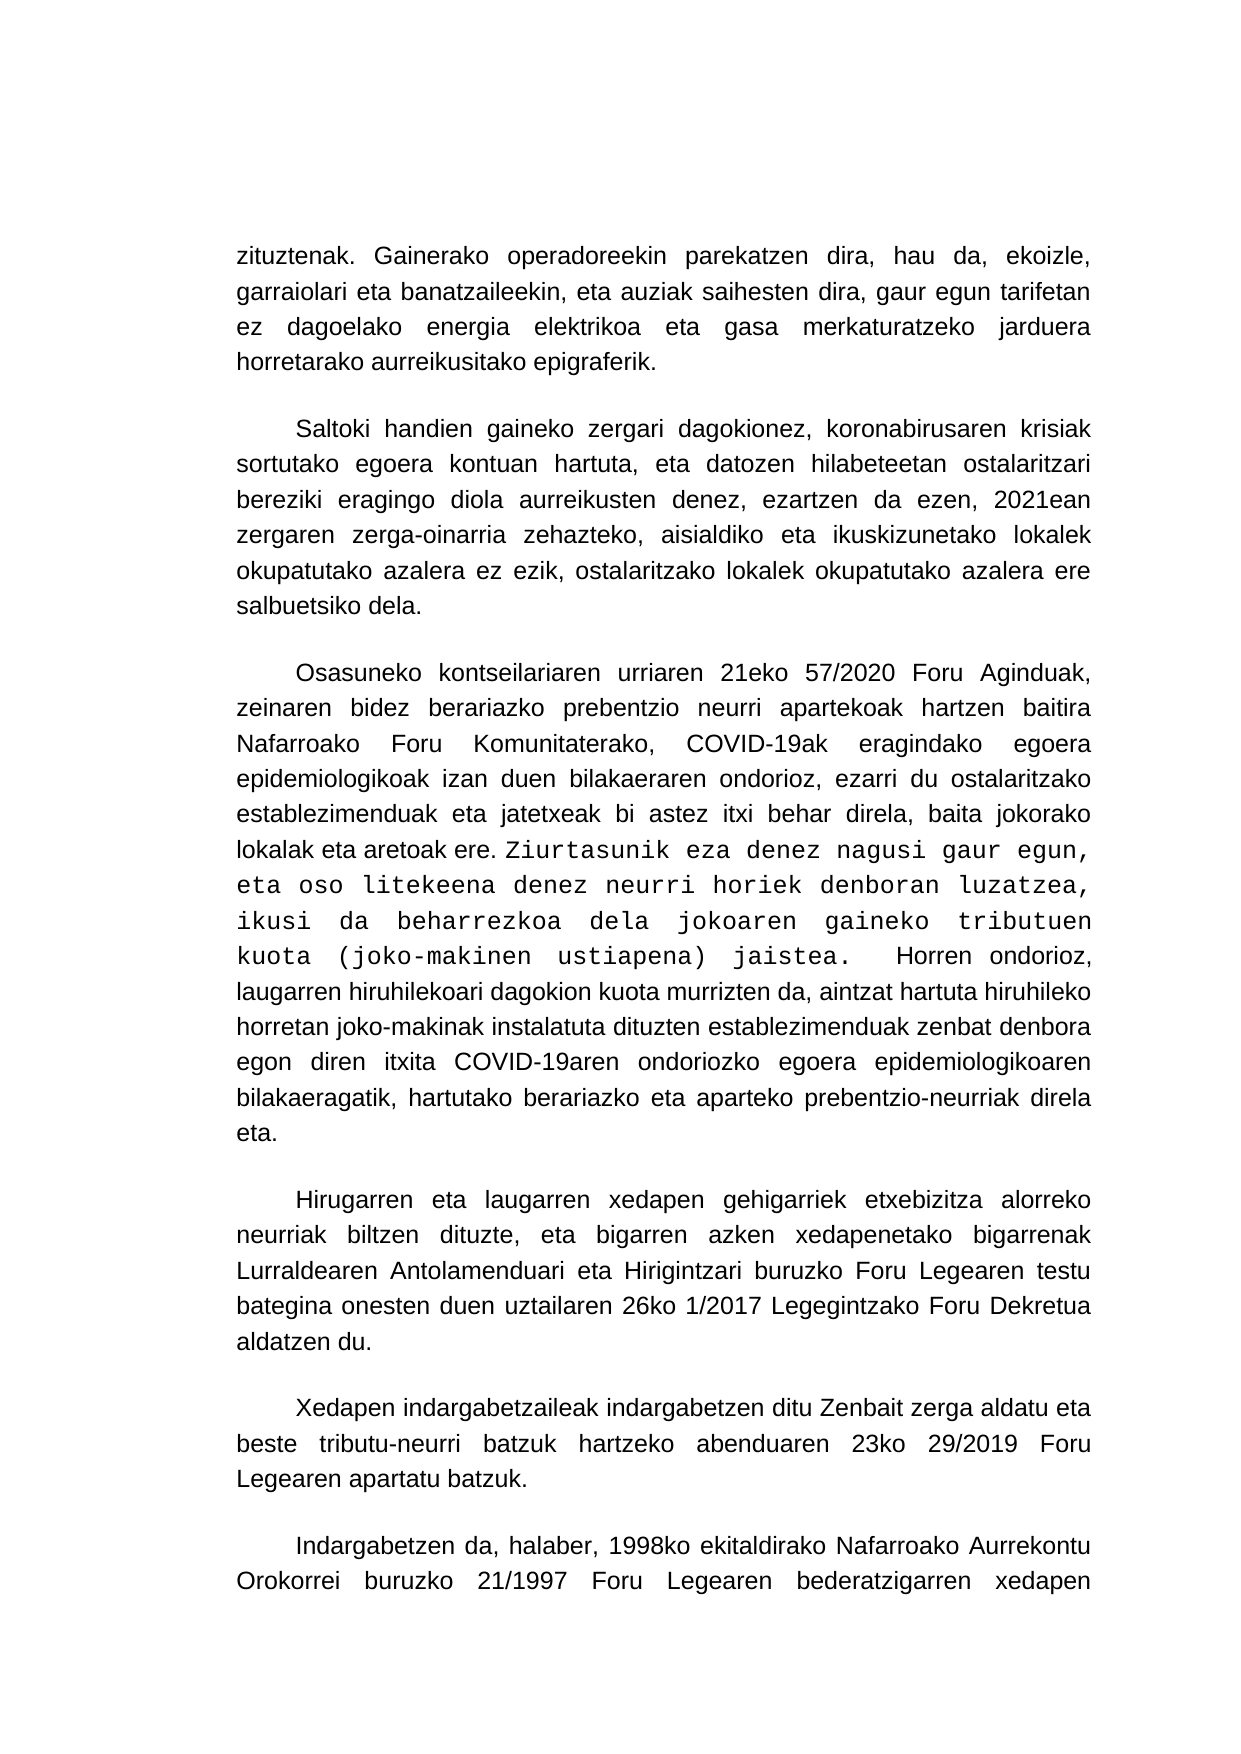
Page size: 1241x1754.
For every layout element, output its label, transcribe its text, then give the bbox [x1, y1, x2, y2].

text Xedapen indargabetzaileak indargabetzen ditu Zenbait zerga aldatu eta beste tributu-neurri batzuk hartzeko abenduaren 23ko 29/2019 Foru Legearen apartatu batzuk. [236, 1388, 1092, 1494]
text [236, 1526, 1092, 1597]
text Hirugarren eta laugarren xedapen gehigarriek etxebizitza alorreko neurriak biltzen dituzte, eta bigarren azken xedapenetako bigarrenak Lurraldearen Antolamenduari eta Hirigintzari buruzko Foru Legearen testu bategina onesten duen uztailaren 26ko 1/2017 Legegintzako Foru Dekretua aldatzen du. [236, 1180, 1092, 1357]
text Osasuneko kontseilariaren urriaren 21eko 57/2020 Foru Aginduak, zeinaren bidez berariazko prebentzio neurri apartekoak hartzen baitira Nafarroako Foru Komunitaterako, COVID-19ak eragindako egoera epidemiologikoak izan duen bilakaeraren ondorioz, ezarri du ostalaritzako establezimenduak eta jatetxeak bi astez itxi behar direla, baita jokorako lokalak eta aretoak ere. Ziurtasunik eza denez nagusi gaur egun, eta oso litekeena denez neurri horiek denboran luzatzea, ikusi da beharrezkoa dela jokoaren gaineko tributuen kuota (joko-makinen ustiapena) jaistea. Horren ondorioz, laugarren hiruhilekoari dagokion kuota murrizten da, aintzat hartuta hiruhileko horretan joko-makinak instalatuta dituzten establezimenduak zenbat denbora egon diren itxita COVID-19aren ondoriozko egoera epidemiologikoaren bilakaeragatik, hartutako berariazko eta aparteko prebentzio-neurriak direla eta. [236, 653, 1092, 1149]
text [236, 236, 1092, 378]
text Saltoki handien gaineko zergari dagokionez, koronabirusaren krisiak sortutako egoera kontuan hartuta, eta datozen hilabeteetan ostalaritzari bereziki eragingo diola aurreikusten denez, ezartzen da ezen, 2021ean zergaren zerga-oinarria zehazteko, aisialdiko eta ikuskizunetako lokalek okupatutako azalera ez ezik, ostalaritzako lokalek okupatutako azalera ere salbuetsiko dela. [236, 409, 1092, 622]
